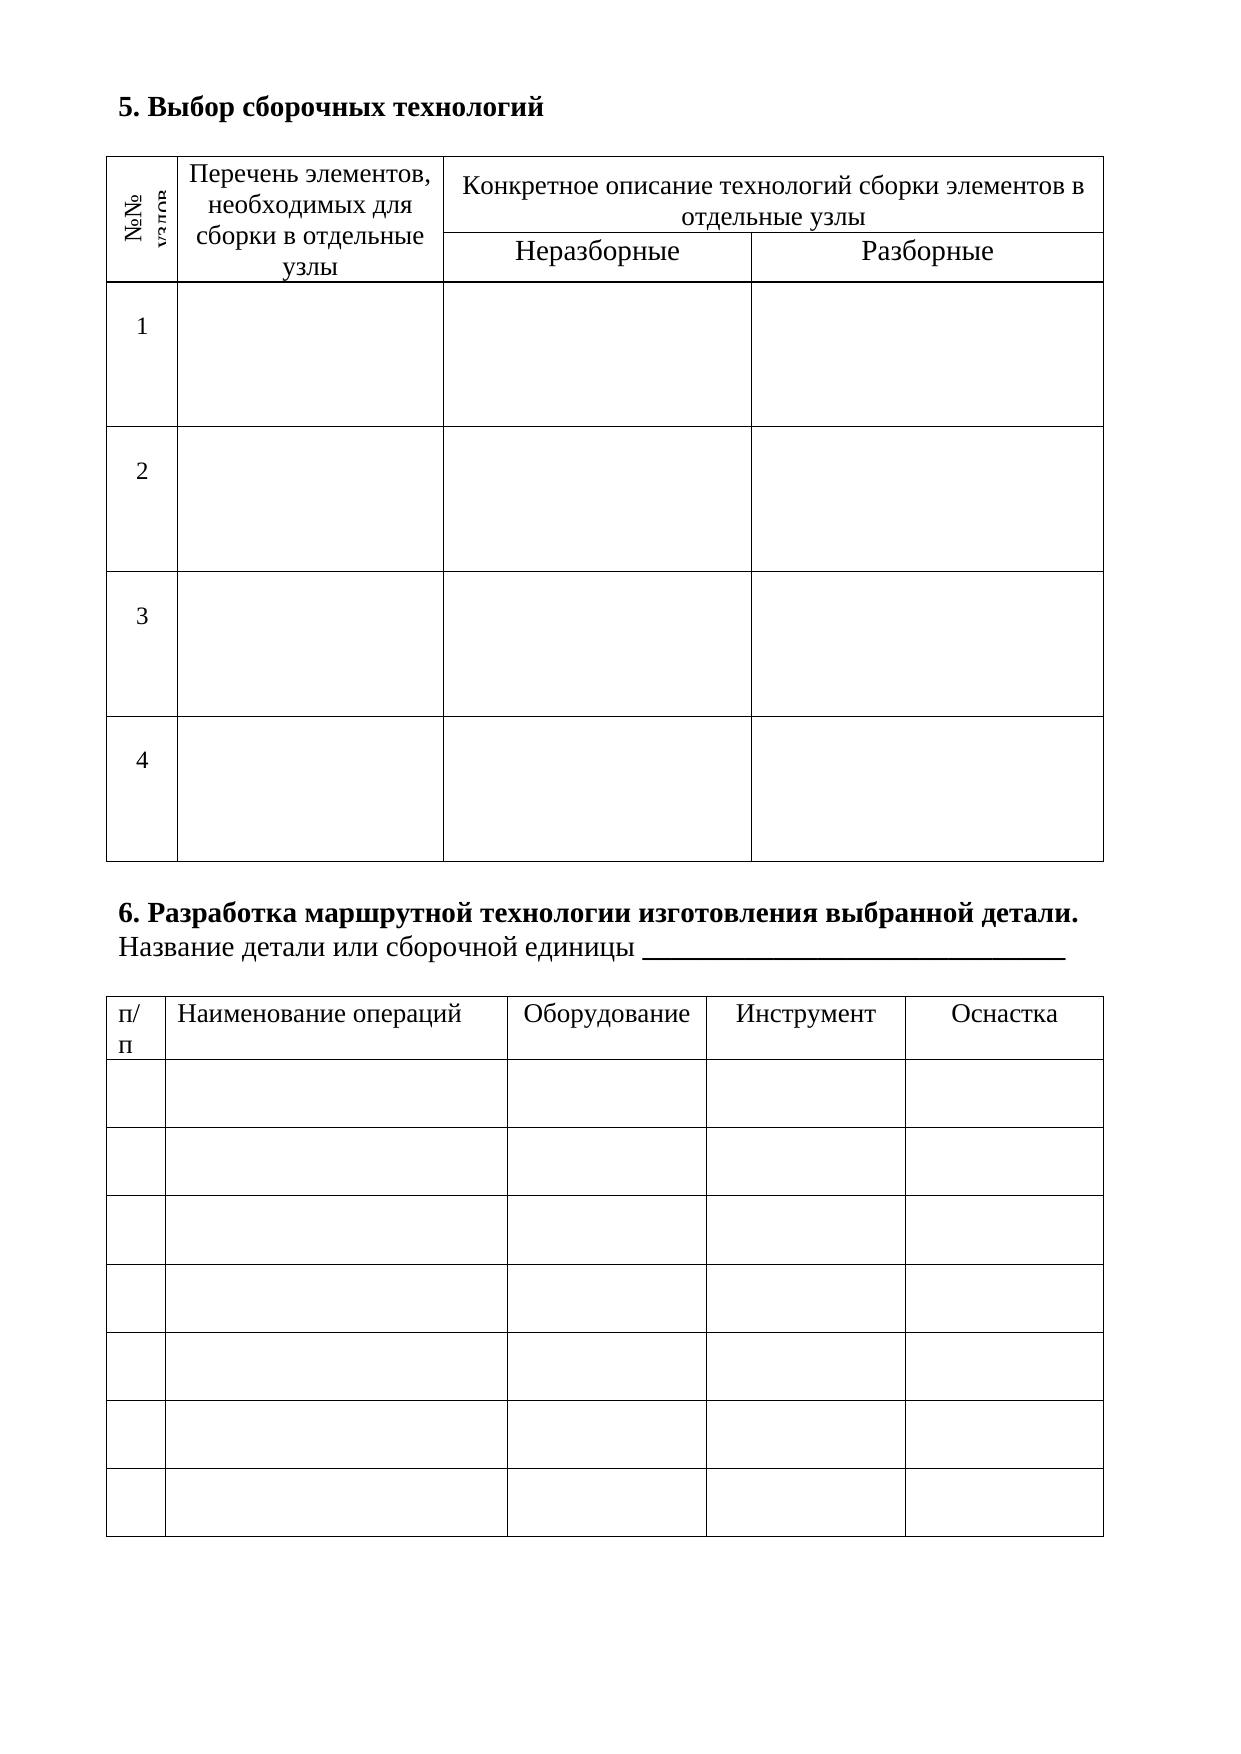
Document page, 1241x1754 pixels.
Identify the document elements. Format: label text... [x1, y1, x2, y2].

table_header п/п [107, 997, 165, 1059]
table_cell [178, 283, 443, 426]
table_cell [906, 1265, 1103, 1332]
table_cell [707, 1060, 905, 1127]
table_cell [508, 1265, 706, 1332]
table_cell [906, 1128, 1103, 1195]
table_cell [508, 1469, 706, 1536]
table_cell 3 [107, 572, 177, 716]
table_cell [906, 1469, 1103, 1536]
table_header Наименование операций [166, 997, 507, 1059]
table_cell [906, 1401, 1103, 1468]
table_cell [508, 1128, 706, 1195]
table_cell [752, 283, 1103, 426]
table_cell [107, 1196, 165, 1263]
table_cell [707, 1469, 905, 1536]
table_cell [166, 1128, 507, 1195]
table_cell [166, 1265, 507, 1332]
table_cell [178, 427, 443, 571]
text Название детали или сборочной единицы _____________________________ [118, 929, 1152, 962]
table_cell [107, 1265, 165, 1332]
table_cell [752, 572, 1103, 716]
table_cell [166, 1401, 507, 1468]
table_cell Разборные [752, 233, 1103, 281]
table_cell 1 [107, 283, 177, 426]
table_cell [166, 1060, 507, 1127]
table_cell [752, 427, 1103, 571]
table_cell [906, 1196, 1103, 1263]
table_cell 2 [107, 427, 177, 571]
table_cell [707, 1196, 905, 1263]
table_cell [752, 717, 1103, 861]
table_cell [107, 1469, 165, 1536]
table_header Оборудование [508, 997, 706, 1059]
table_cell [107, 1128, 165, 1195]
table_cell [707, 1265, 905, 1332]
table_cell [508, 1401, 706, 1468]
table_cell [906, 1333, 1103, 1400]
table_cell [107, 1401, 165, 1468]
table_cell [906, 1060, 1103, 1127]
table_cell [707, 1333, 905, 1400]
table_header Перечень элементов, необходимых для сборки в отдельные узлы [178, 157, 443, 281]
table_cell [444, 427, 751, 571]
table_header Конкретное описание технологий сборки элементов в отдельные узлы [444, 157, 1103, 232]
table_cell [444, 283, 751, 426]
text 5. Выбор сборочных технологий [118, 89, 1152, 122]
table_header Оснастка [906, 997, 1103, 1059]
text 6. Разработка маршрутной технологии изготовления выбранной детали. [118, 895, 1152, 929]
table_cell [178, 717, 443, 861]
table_cell 4 [107, 717, 177, 861]
table_cell [508, 1060, 706, 1127]
table_cell [107, 1333, 165, 1400]
table_header №№ узлов [107, 157, 177, 281]
table_header Инструмент [707, 997, 905, 1059]
table_cell [178, 572, 443, 716]
table_cell [508, 1196, 706, 1263]
table_cell [166, 1333, 507, 1400]
table_cell [444, 717, 751, 861]
table_cell [508, 1333, 706, 1400]
table_cell [166, 1469, 507, 1536]
table_cell [166, 1196, 507, 1263]
table_cell [107, 1060, 165, 1127]
table_cell [444, 572, 751, 716]
table_cell Неразборные [444, 233, 751, 281]
table_cell [707, 1401, 905, 1468]
table_cell [707, 1128, 905, 1195]
